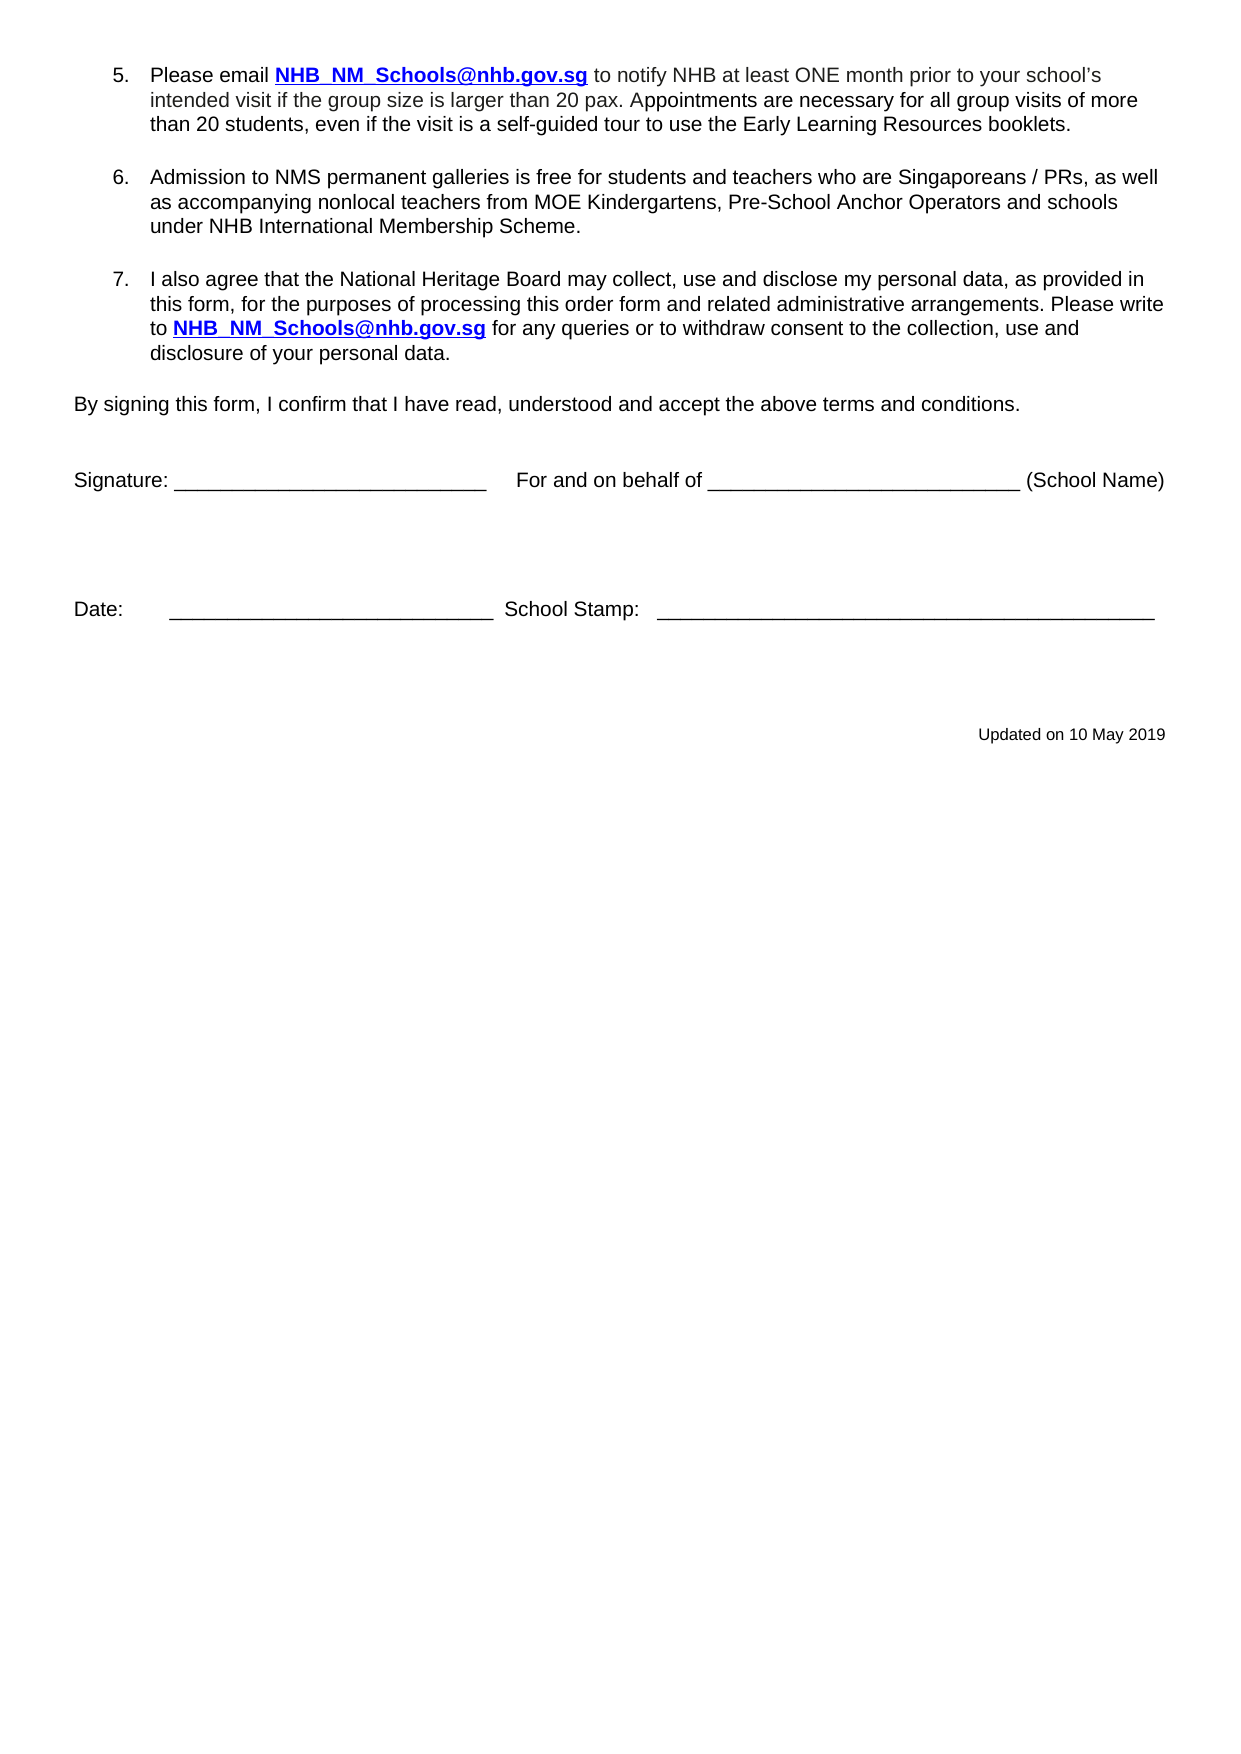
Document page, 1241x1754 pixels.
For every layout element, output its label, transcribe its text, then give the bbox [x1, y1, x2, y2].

text By signing this form, I confirm that I have read, understood and accept the above terms and conditions. [73, 391, 1169, 415]
list Admission to NMS permanent galleries is free for students and teachers who are Singaporeans / PRs, as well as accompanying nonlocal teachers from MOE Kindergartens, Pre-School Anchor Operators and schools under NHB International Membership Scheme. [112, 165, 1169, 238]
list I also agree that the National Heritage Board may collect, use and disclose my personal data, as provided in this form, for the purposes of processing this order form and related administrative arrangements. Please write to NHB_NM_Schools@nhb.gov.sg for any queries or to withdraw consent to the collection, use and disclosure of your personal data. [112, 267, 1169, 364]
list Please email NHB_NM_Schools@nhb.gov.sg to notify NHB at least ONE month prior to your school’s intended visit if the group size is larger than 20 pax. Appointments are necessary for all group visits of more than 20 students, even if the visit is a self-guided tour to use the Early Learning Resources booklets. [112, 63, 1169, 136]
text Updated on 10 May 2019 [75, 725, 1165, 744]
text Signature: ___________________________ For and on behalf of ___________________________ (School Name) [73, 468, 1169, 492]
text Date: ____________________________ School Stamp: ___________________________________________ [73, 597, 1169, 621]
